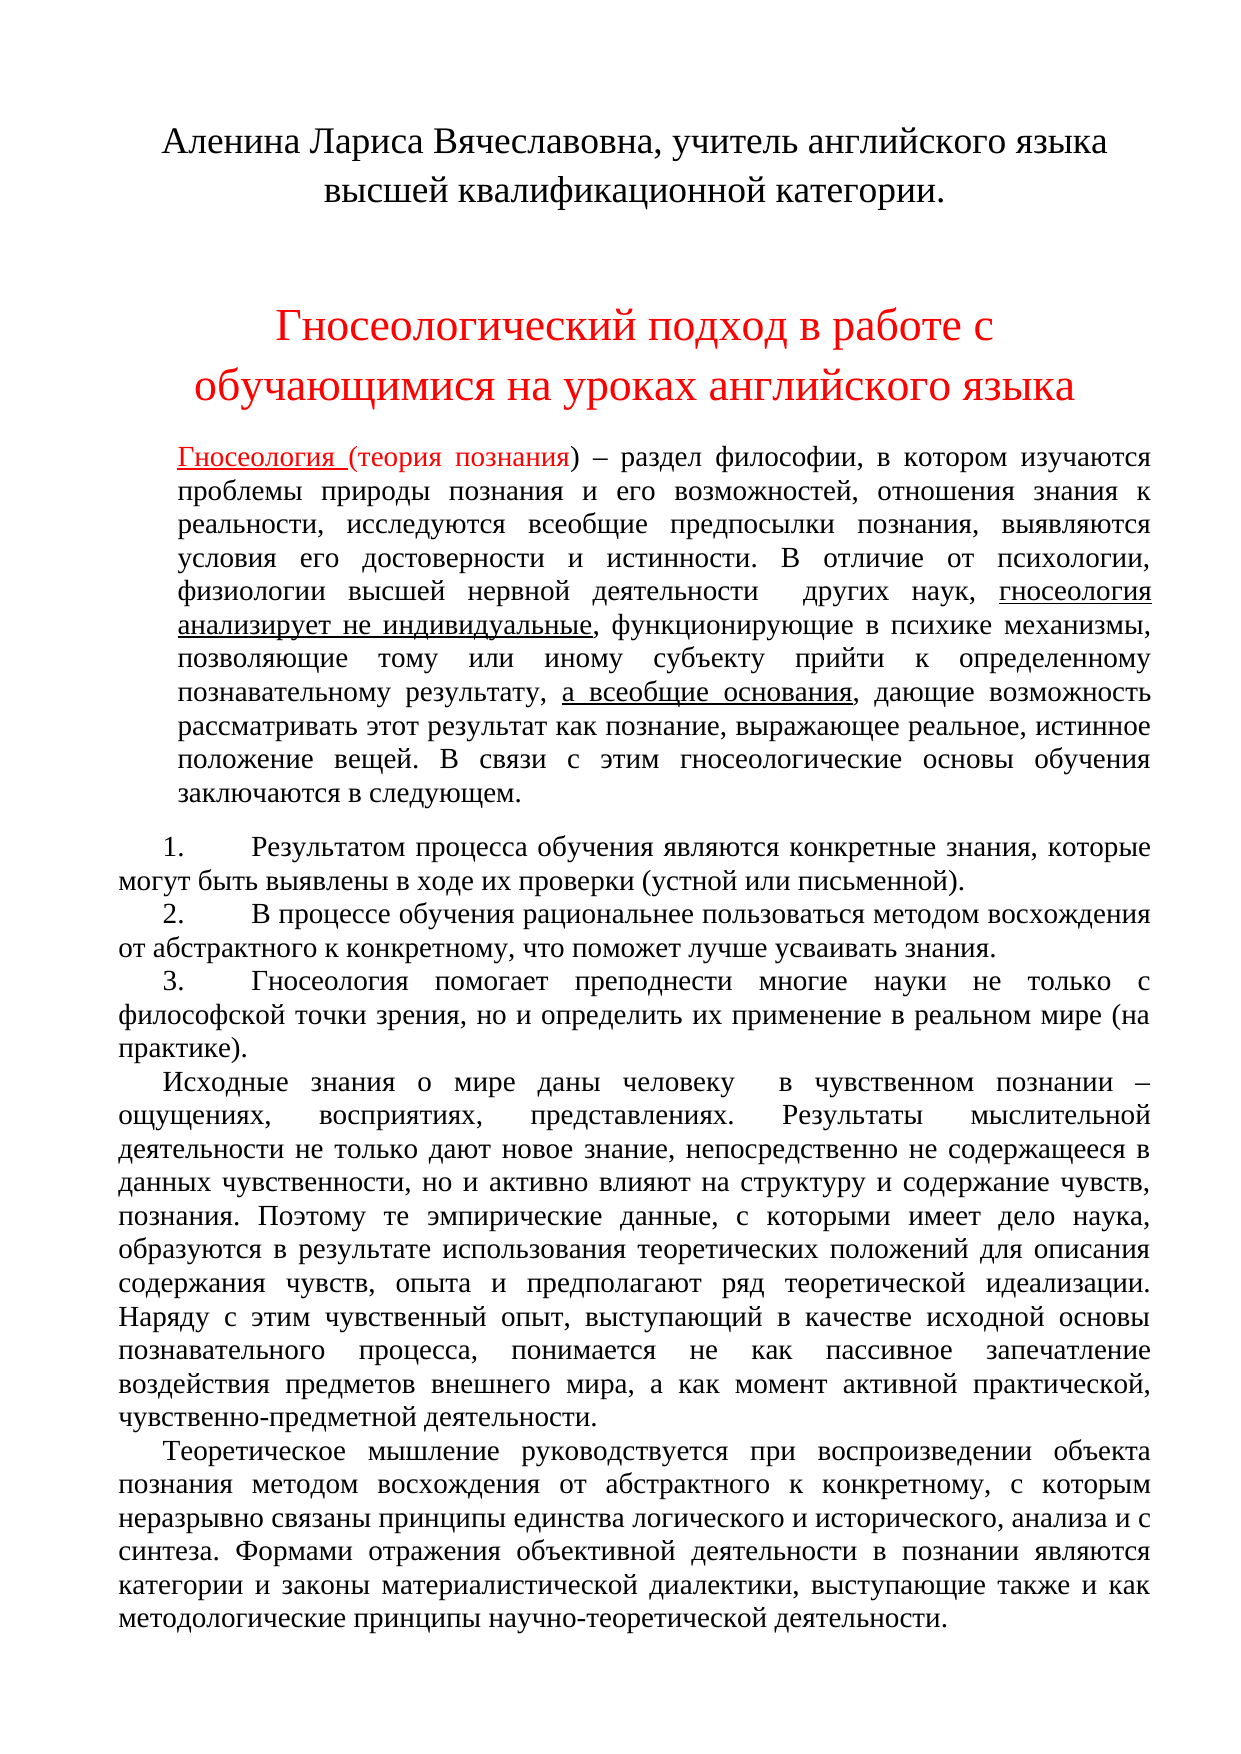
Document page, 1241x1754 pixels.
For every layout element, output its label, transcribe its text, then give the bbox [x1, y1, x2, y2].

text Гносеологический подход в работе с обучающимися на уроках английского языка [118, 297, 1152, 411]
list В процессе обучения рациональнее пользоваться методом восхождения от абстрактного к конкретному, что поможет лучше усваивать знания. [118, 896, 1152, 963]
list Гносеология помогает преподнести многие науки не только с философской точки зрения, но и определить их применение в реальном мире (на практике). [118, 963, 1152, 1064]
list Теоретическое мышление руководствуется при воспроизведении объекта познания методом восхождения от абстрактного к конкретному, с которым неразрывно связаны принципы единства логического и исторического, анализа и с синтеза. Формами отражения объективной деятельности в познании являются категории и законы материалистической диалектики, выступающие также и как методологические принципы научно-теоретической деятельности. [118, 1433, 1152, 1634]
text Аленина Лариса Вячеславовна, учитель английского языка высшей квалификационной категории. [118, 118, 1152, 211]
text Гносеология (теория познания) – раздел философии, в котором изучаются проблемы природы познания и его возможностей, отношения знания к реальности, исследуются всеобщие предпосылки познания, выявляются условия его достоверности и истинности. В отличие от психологии, физиологии высшей нервной деятельности других наук, гносеология анализирует не индивидуальные, функционирующие в психике механизмы, позволяющие тому или иному субъекту прийти к определенному познавательному результату, а всеобщие основания, дающие возможность рассматривать этот результат как познание, выражающее реальное, истинное положение вещей. В связи с этим гносеологические основы обучения заключаются в следующем. [177, 439, 1152, 808]
list Результатом процесса обучения являются конкретные знания, которые могут быть выявлены в ходе их проверки (устной или письменной). [118, 829, 1152, 896]
list Исходные знания о мире даны человеку в чувственном познании – ощущениях, восприятиях, представлениях. Результаты мыслительной деятельности не только дают новое знание, непосредственно не содержащееся в данных чувственности, но и активно влияют на структуру и содержание чувств, познания. Поэтому те эмпирические данные, с которыми имеет дело наука, образуются в результате использования теоретических положений для описания содержания чувств, опыта и предполагают ряд теоретической идеализации. Наряду с этим чувственный опыт, выступающий в качестве исходной основы познавательного процесса, понимается не как пассивное запечатление воздействия предметов внешнего мира, а как момент активной практической, чувственно-предметной деятельности. [118, 1064, 1152, 1433]
